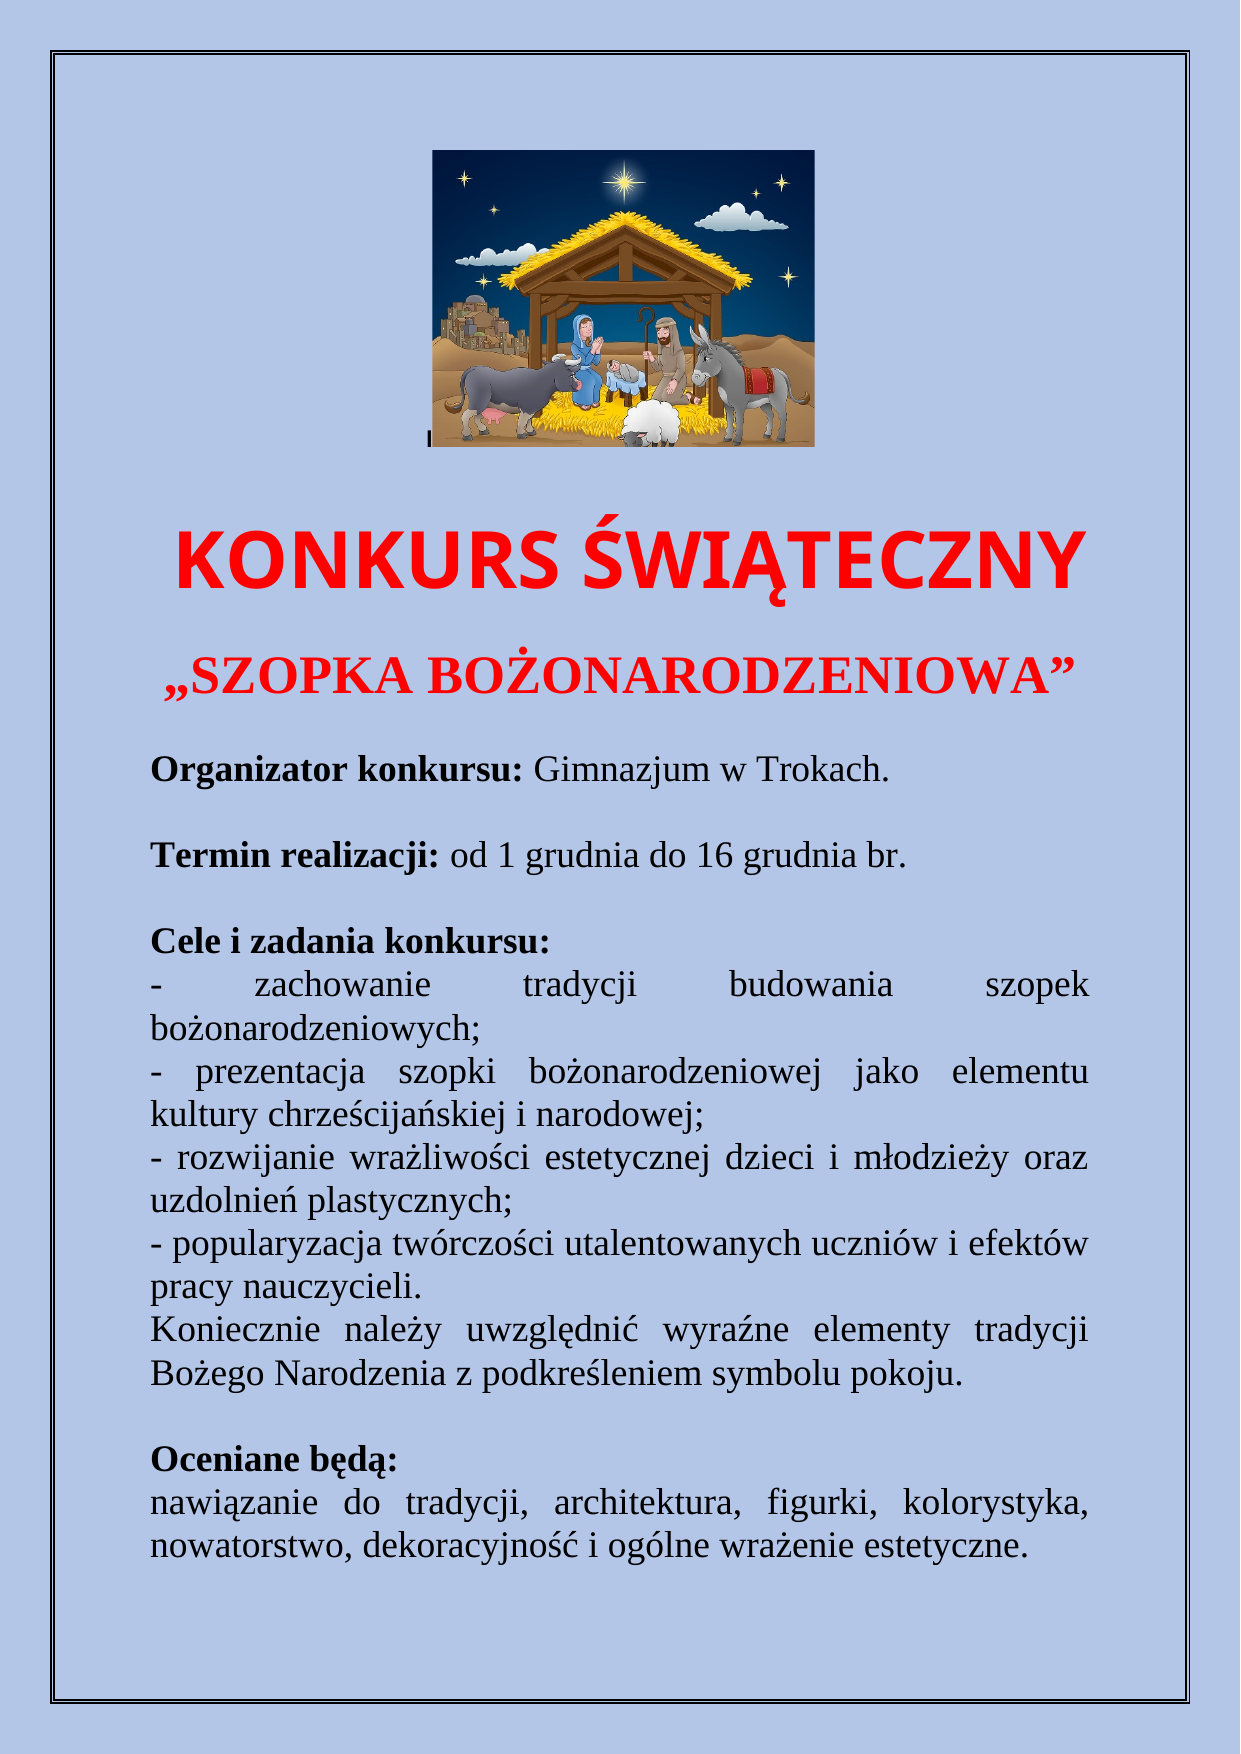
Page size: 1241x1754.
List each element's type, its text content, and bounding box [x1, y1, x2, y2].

text - zachowanie tradycji budowania szopek bożonarodzeniowych; [150, 962, 1090, 1048]
text „SZOPKA BOŻONARODZENIOWA” [150, 453, 1090, 706]
text Cele i zadania konkursu: [150, 919, 1090, 962]
text - popularyzacja twórczości utalentowanych uczniów i efektów pracy nauczycieli. [150, 1221, 1090, 1307]
text nawiązanie do tradycji, architektura, figurki, kolorystyka, nowatorstwo, dekoracyjność i ogólne wrażenie estetyczne. [150, 1479, 1090, 1566]
text Organizator konkursu: Gimnazjum w Trokach. [150, 746, 1090, 789]
picture [432, 150, 815, 447]
text - rozwijanie wrażliwości estetycznej dzieci i młodzieży oraz uzdolnień plastycznych; [150, 1134, 1090, 1221]
text Koniecznie należy uwzględnić wyraźne elementy tradycji Bożego Narodzenia z podkreśleniem symbolu pokoju. [150, 1307, 1090, 1393]
text Oceniane będą: [150, 1436, 1090, 1479]
text - prezentacja szopki bożonarodzeniowej jako elementu kultury chrześcijańskiej i narodowej; [150, 1048, 1090, 1134]
text Termin realizacji: od 1 grudnia do 16 grudnia br. [150, 832, 1090, 876]
